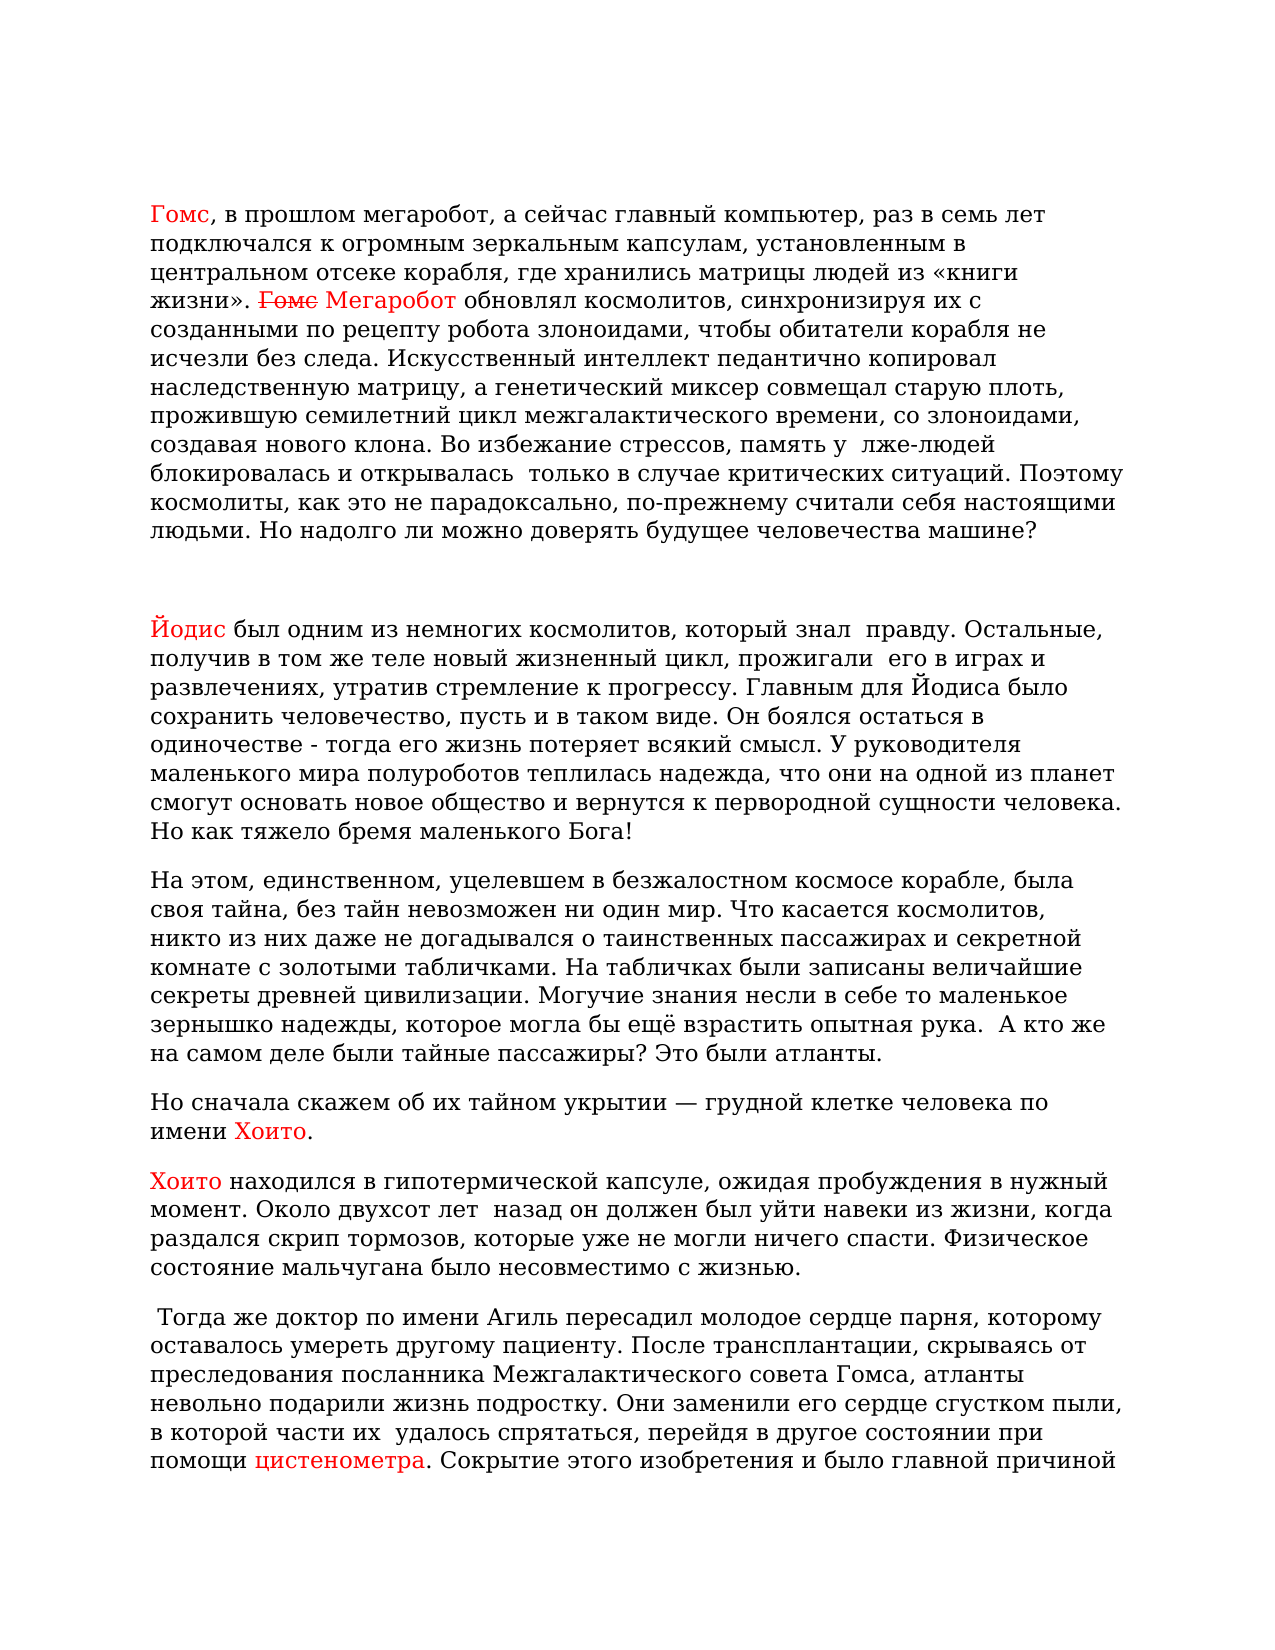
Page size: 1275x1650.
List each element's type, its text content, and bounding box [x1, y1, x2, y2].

text Гомс, в прошлом мегаробот, а сейчас главный компьютер, раз в семь лет подключался к огромным зеркальным капсулам, установленным в центральном отсеке корабля, где хранились матрицы людей из «книги жизни». Гомс Мегаробот обновлял космолитов, синхронизируя их с созданными по рецепту робота злоноидами, чтобы обитатели корабля не исчезли без следа. Искусственный интеллект педантично копировал наследственную матрицу, а генетический миксер совмещал старую плоть, прожившую семилетний цикл межгалактического времени, со злоноидами, создавая нового клона. Во избежание стрессов, память у лже-людей блокировалась и открывалась только в случае критических ситуаций. Поэтому космолиты, как это не парадоксально, по-прежнему считали себя настоящими людьми. Но надолго ли можно доверять будущее человечества машине? [150, 199, 1125, 544]
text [150, 1302, 1125, 1474]
text Йодис был одним из немногих космолитов, который знал правду. Остальные, получив в том же теле новый жизненный цикл, прожигали его в играх и развлечениях, утратив стремление к прогрессу. Главным для Йодиса было сохранить человечество, пусть и в таком виде. Он боялся остаться в одиночестве - тогда его жизнь потеряет всякий смысл. У руководителя маленького мира полуроботов теплилась надежда, что они на одной из планет смогут основать новое общество и вернутся к первородной сущности человека. Но как тяжело бремя маленького Бога! [150, 615, 1125, 845]
text На этом, единственном, уцелевшем в безжалостном космосе корабле, была своя тайна, без тайн невозможен ни один мир. Что касается космолитов, никто из них даже не догадывался о таинственных пассажирах и секретной комнате с золотыми табличками. На табличках были записаны величайшие секреты древней цивилизации. Могучие знания несли в себе то маленькое зернышко надежды, которое могла бы ещё взрастить опытная рука. А кто же на самом деле были тайные пассажиры? Это были атланты. [150, 866, 1125, 1067]
text Хоито находился в гипотермической капсуле, ожидая пробуждения в нужный момент. Около двухсот лет назад он должен был уйти навеки из жизни, когда раздался скрип тормозов, которые уже не могли ничего спасти. Физическое состояние мальчугана было несовместимо с жизнью. [150, 1166, 1125, 1281]
text Но сначала скажем об их тайном укрытии — грудной клетке человека по имени Хоито. [150, 1088, 1125, 1145]
